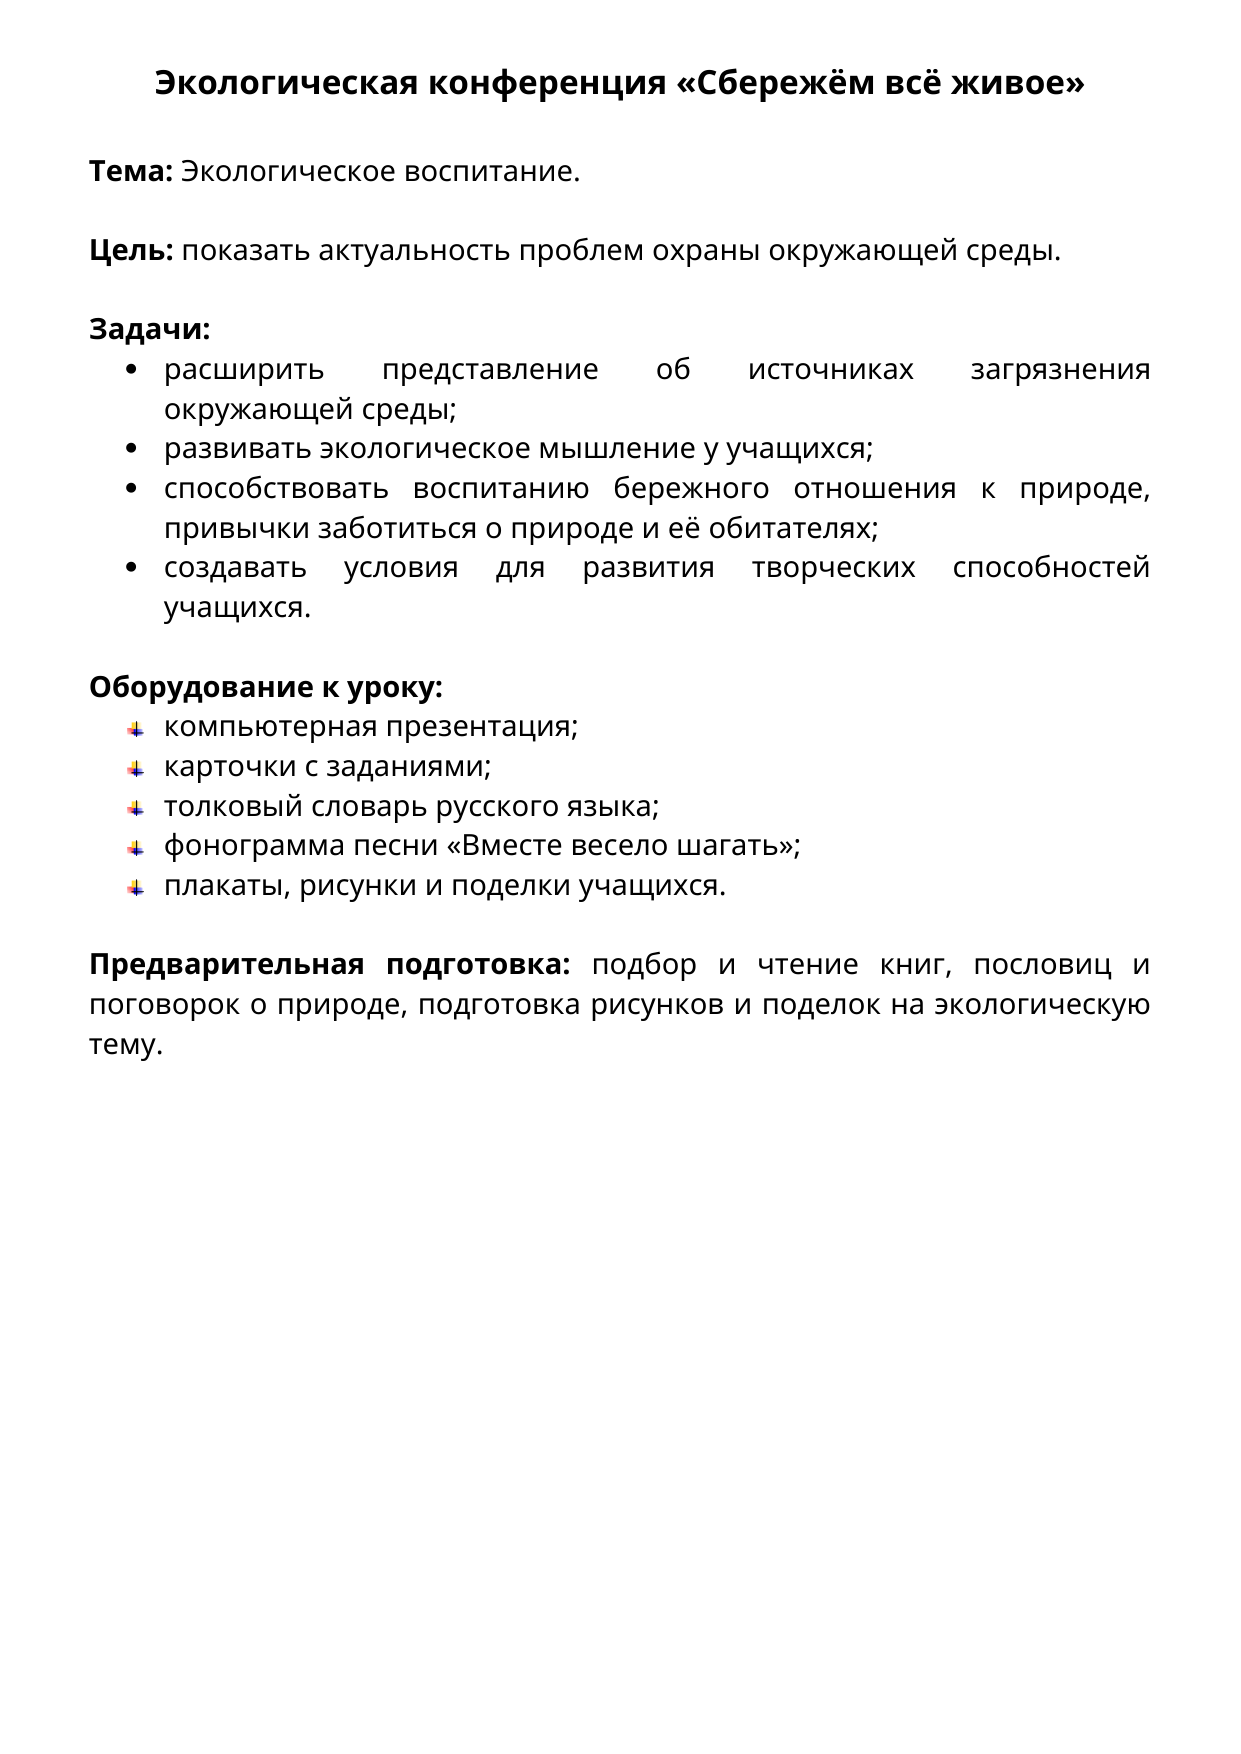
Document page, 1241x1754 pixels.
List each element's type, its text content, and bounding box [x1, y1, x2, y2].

list развивать экологическое мышление у учащихся; [126, 428, 1152, 467]
list карточки с заданиями; [126, 745, 1152, 785]
text Оборудование к уроку: [89, 666, 1152, 706]
text Цель: показать актуальность проблем охраны окружающей среды. [89, 229, 1152, 269]
text Задачи: [89, 309, 1152, 348]
list создавать условия для развития творческих способностей учащихся. [126, 547, 1152, 626]
list расширить представление об источниках загрязнения окружающей среды; [126, 348, 1152, 428]
list толковый словарь русского языка; [126, 785, 1152, 824]
text Предварительная подготовка: подбор и чтение книг, пословиц и поговорок о природе, подготовка рисунков и поделок на экологическую тему. [89, 944, 1152, 1063]
list плакаты, рисунки и поделки учащихся. [126, 864, 1152, 904]
picture [127, 720, 144, 737]
picture [127, 759, 144, 777]
list способствовать воспитанию бережного отношения к природе, привычки заботиться о природе и её обитателях; [126, 467, 1152, 547]
list фонограмма песни «Вместе весело шагать»; [126, 824, 1152, 864]
picture [127, 839, 144, 856]
text Экологическая конференция «Сбережём всё живое» [89, 59, 1152, 104]
picture [127, 799, 144, 816]
list компьютерная презентация; [126, 706, 1152, 745]
text Тема: Экологическое воспитание. [89, 150, 1152, 189]
picture [127, 878, 144, 896]
